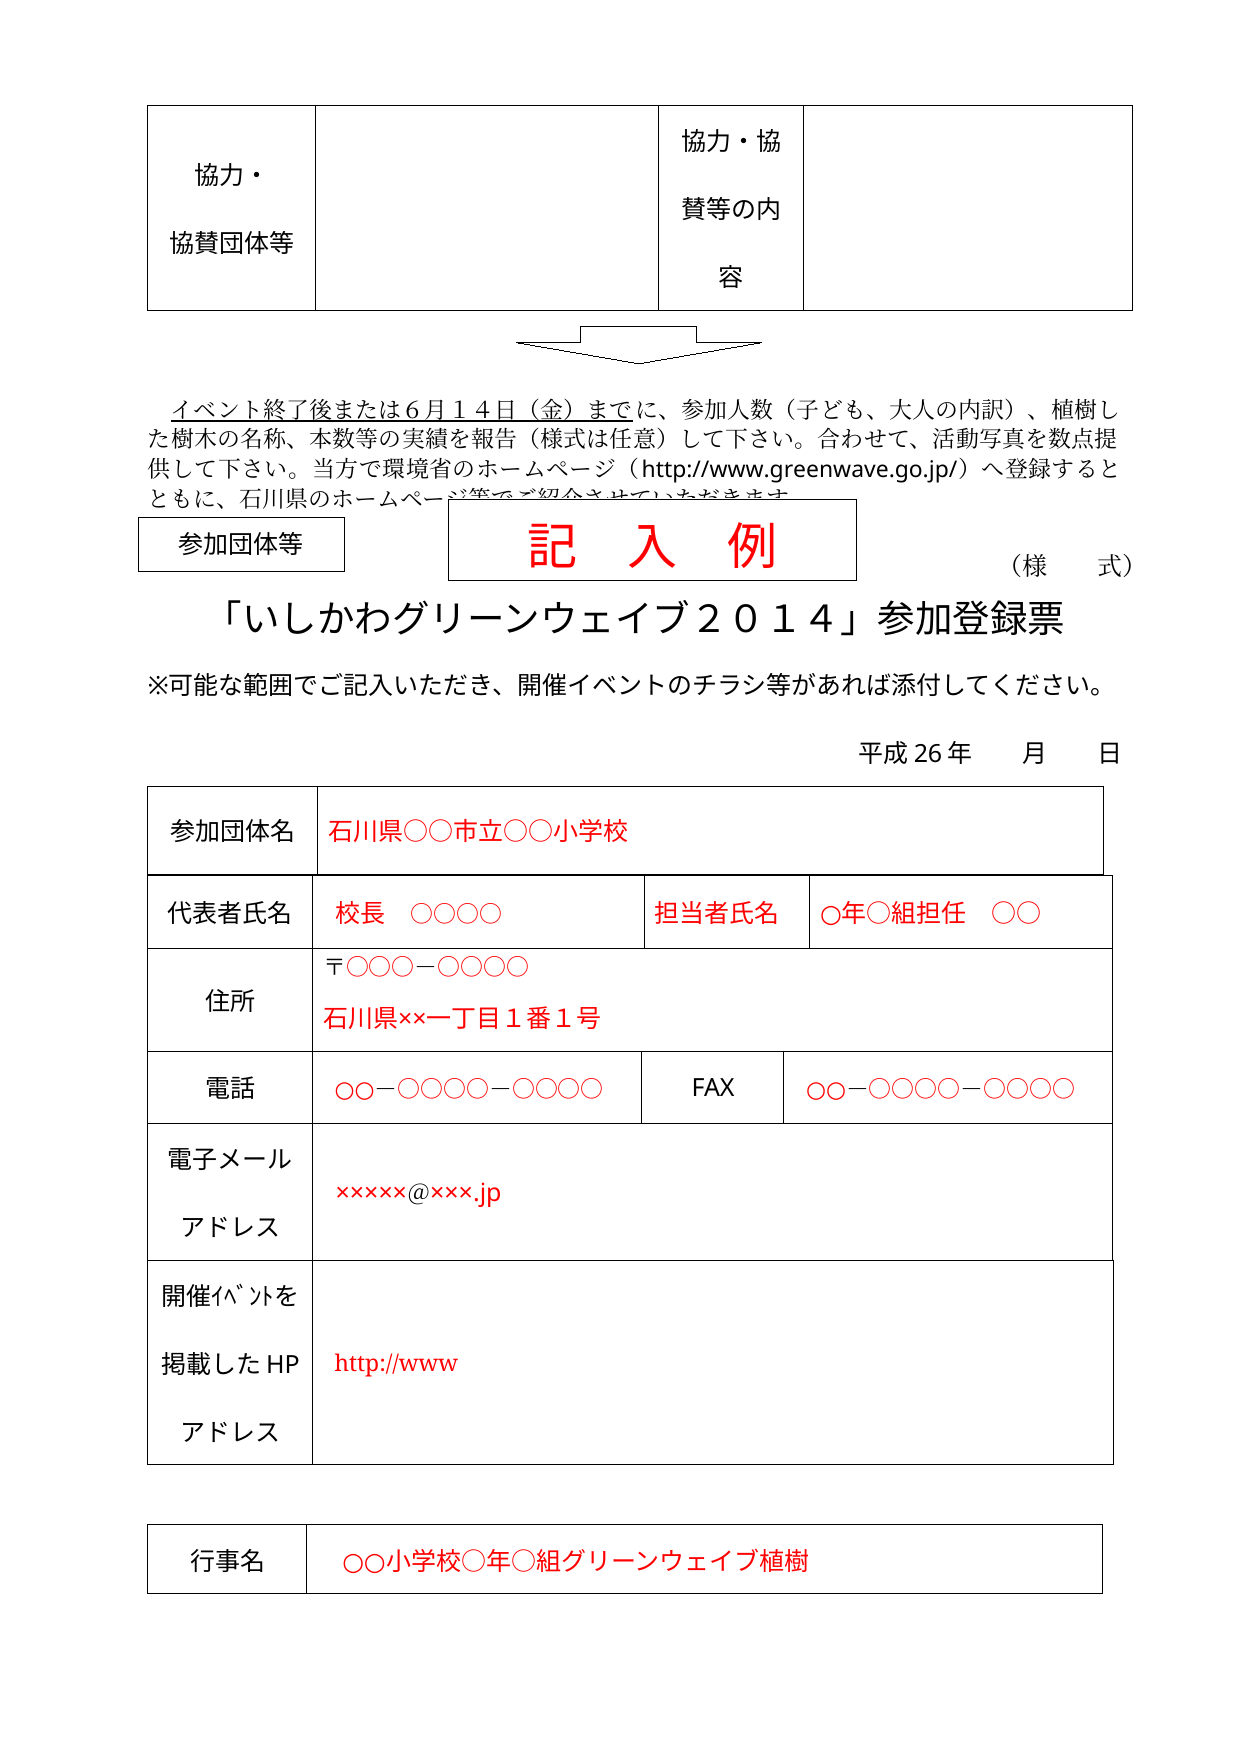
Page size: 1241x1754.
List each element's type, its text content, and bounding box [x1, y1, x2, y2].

table_cell 〒○○○－○○○○ 石川県××一丁目１番１号 [313, 949, 1112, 1051]
table_header ○○小学校○年○組グリーンウェイブ植樹 [307, 1525, 1102, 1593]
table_header 代表者氏名 [148, 876, 312, 948]
text 平成26年 月 日 [148, 718, 1122, 786]
table_cell ×××××＠×××.jp [313, 1124, 1112, 1259]
text イベント終了後または６月１４日（金）までに、参加人数（子ども、大人の内訳）、植樹した樹木の名称、本数等の実績を報告（様式は任意）して下さい。合わせて、活動写真を数点提供して下さい。当方で環境省のホームページ（http://www.greenwave.go.jp/）へ登録するとともに、石川県のホームページ等でご紹介させていただきます。 [148, 395, 1122, 514]
text ※可能な範囲でご記入いただき、開催イベントのチラシ等があれば添付してください。 [148, 650, 1122, 718]
table_header 行事名 [148, 1525, 306, 1593]
table_cell 協力・協賛等の内容 [659, 106, 803, 309]
table_cell [804, 106, 1132, 309]
table_header 校長 ○○○○ [313, 876, 644, 948]
table_cell 開催ｲﾍﾞﾝﾄを掲載したHPアドレス [148, 1261, 312, 1464]
table_header ○年○組担任 ○○ [810, 876, 1112, 948]
table_cell 電話 [148, 1052, 312, 1123]
table_cell FAX [642, 1052, 783, 1123]
table_cell 電子メール アドレス [148, 1124, 312, 1259]
table_cell ○○－○○○○－○○○○ [784, 1052, 1112, 1123]
table_cell ○○－○○○○－○○○○ [313, 1052, 641, 1123]
table_cell [316, 106, 658, 309]
table_cell http://www [313, 1261, 1113, 1464]
table_cell 住所 [148, 949, 312, 1051]
table_header 参加団体名 [148, 787, 317, 873]
text 「いしかわグリーンウェイブ２０１４」参加登録票 [148, 582, 1122, 650]
table_header 石川県○○市立○○小学校 [318, 787, 1103, 873]
table_cell 協力・ 協賛団体等 [148, 106, 315, 309]
table_header 担当者氏名 [645, 876, 809, 948]
